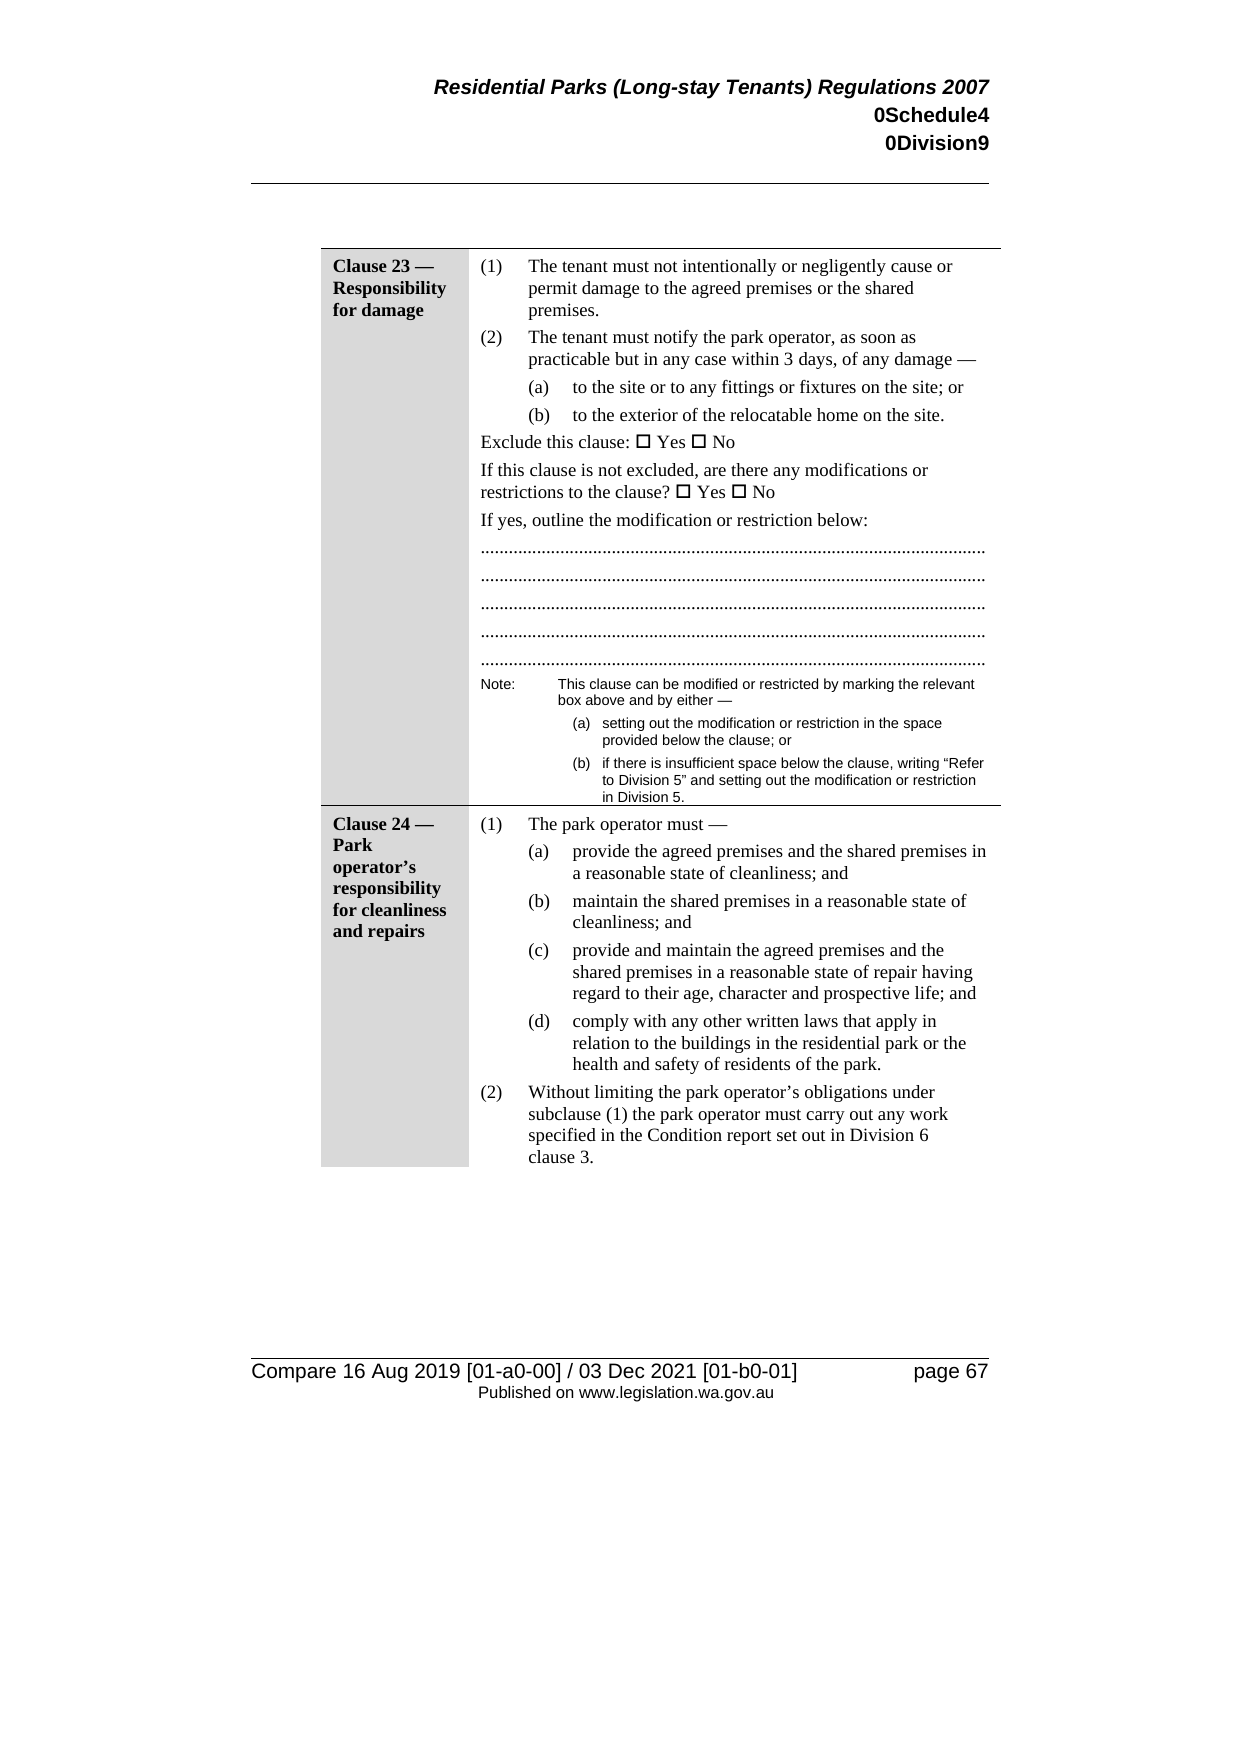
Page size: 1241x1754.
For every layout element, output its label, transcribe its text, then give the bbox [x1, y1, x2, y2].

table_header (1) The tenant must not intentionally or negligently cause or permit damage to the agreed premises or the shared premises. (2) The tenant must notify the park operator, as soon as practicable but in any case within 3 days, of any damage — (a) to the site or to any fittings or fixtures on the site; or (b) to the exterior of the relocatable home on the site. [469, 249, 1001, 425]
table_header Clause 23 — Responsibility for damage [321, 249, 469, 425]
table_cell (1) The park operator must — (a) provide the agreed premises and the shared premises in a reasonable state of cleanliness; and (b) maintain the shared premises in a reasonable state of cleanliness; and (c) provide and maintain the agreed premises and the shared premises in a reasonable state of repair having regard to their age, character and prospective life; and (d) comply with any other written laws that apply in relation to the buildings in the residential park or the health and safety of residents of the park. (2) Without limiting the park operator’s obligations under subclause (1) the park operator must carry out any work specified in the Condition report set out in Division 6 clause 3. [469, 806, 1001, 1167]
table_cell Clause 24 — Park operator’s responsibility for cleanliness and repairs [321, 806, 469, 1167]
table_cell [321, 425, 469, 805]
